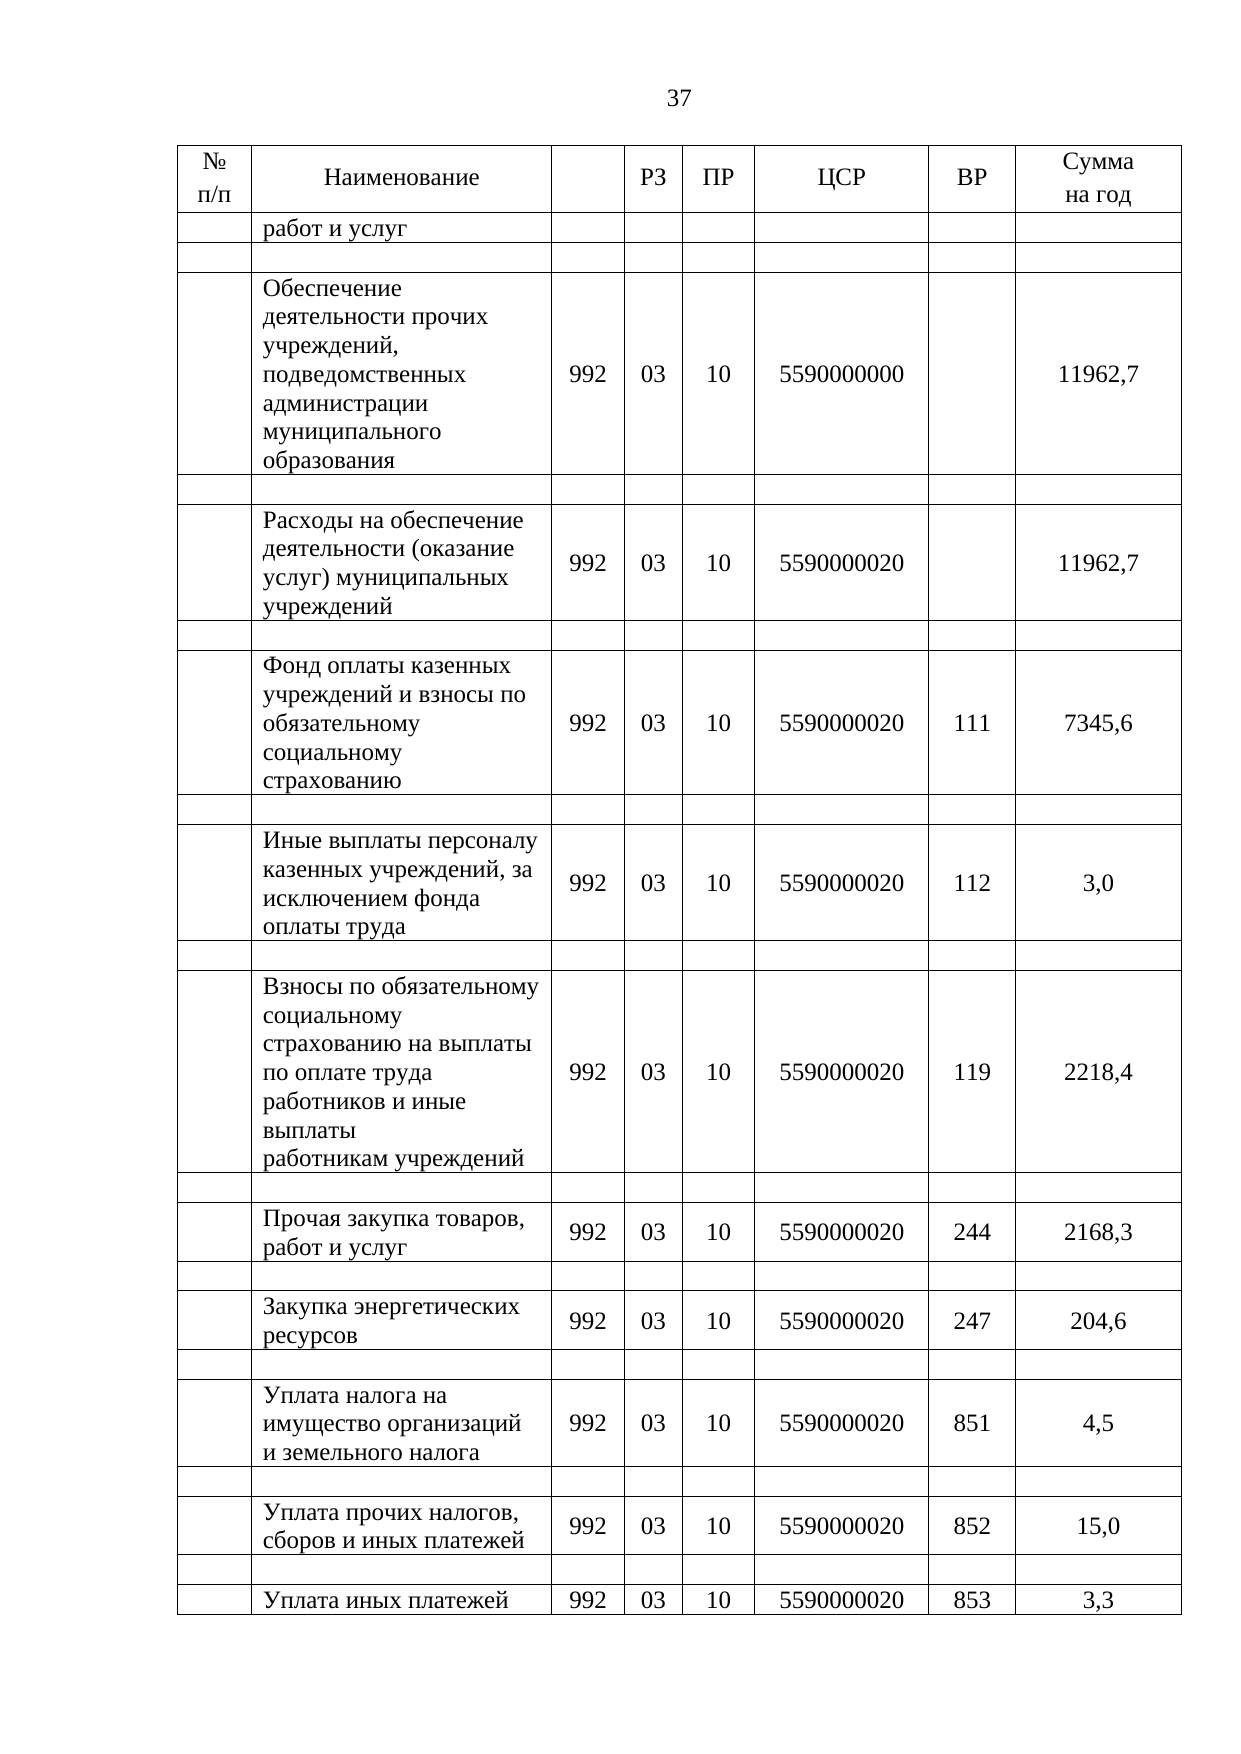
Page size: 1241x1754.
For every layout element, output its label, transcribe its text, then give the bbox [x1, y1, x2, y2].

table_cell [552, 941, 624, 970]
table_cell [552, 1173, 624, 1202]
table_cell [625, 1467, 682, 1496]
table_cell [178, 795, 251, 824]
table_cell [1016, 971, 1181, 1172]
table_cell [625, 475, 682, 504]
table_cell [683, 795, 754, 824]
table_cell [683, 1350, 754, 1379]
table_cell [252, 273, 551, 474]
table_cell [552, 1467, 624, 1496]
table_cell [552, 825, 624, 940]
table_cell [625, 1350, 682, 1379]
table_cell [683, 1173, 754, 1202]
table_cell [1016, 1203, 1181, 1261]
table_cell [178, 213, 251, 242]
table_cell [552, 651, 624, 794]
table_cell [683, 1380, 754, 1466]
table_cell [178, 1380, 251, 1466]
table_header Наименование [252, 146, 551, 212]
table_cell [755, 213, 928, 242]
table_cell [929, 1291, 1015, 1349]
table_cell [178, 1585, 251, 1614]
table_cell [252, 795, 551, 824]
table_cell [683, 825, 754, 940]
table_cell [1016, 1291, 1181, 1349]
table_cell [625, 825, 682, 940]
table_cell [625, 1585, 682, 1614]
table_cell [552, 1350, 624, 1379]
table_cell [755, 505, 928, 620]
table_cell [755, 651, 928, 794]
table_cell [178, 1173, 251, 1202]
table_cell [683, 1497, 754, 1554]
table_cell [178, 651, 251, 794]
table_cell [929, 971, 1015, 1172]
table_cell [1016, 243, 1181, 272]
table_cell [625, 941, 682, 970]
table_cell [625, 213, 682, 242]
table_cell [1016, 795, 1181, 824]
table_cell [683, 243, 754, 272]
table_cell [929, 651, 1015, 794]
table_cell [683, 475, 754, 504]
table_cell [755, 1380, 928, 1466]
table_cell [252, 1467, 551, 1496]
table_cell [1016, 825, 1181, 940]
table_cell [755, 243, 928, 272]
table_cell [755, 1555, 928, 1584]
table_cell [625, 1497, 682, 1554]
table_header ВР [929, 146, 1015, 212]
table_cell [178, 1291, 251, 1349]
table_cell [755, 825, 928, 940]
table_header РЗ [625, 146, 682, 212]
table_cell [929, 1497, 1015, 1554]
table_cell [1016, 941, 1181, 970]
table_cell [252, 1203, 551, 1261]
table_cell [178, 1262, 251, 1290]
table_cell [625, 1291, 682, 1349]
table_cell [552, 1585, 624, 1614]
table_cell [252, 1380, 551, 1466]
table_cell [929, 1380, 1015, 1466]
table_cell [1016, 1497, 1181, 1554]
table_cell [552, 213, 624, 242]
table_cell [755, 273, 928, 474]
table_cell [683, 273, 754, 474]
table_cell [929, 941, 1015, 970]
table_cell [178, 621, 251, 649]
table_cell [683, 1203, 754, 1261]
table_header [552, 146, 624, 212]
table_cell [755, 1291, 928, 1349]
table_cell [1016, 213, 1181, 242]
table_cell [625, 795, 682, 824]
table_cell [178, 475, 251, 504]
table_header № п/п [178, 146, 251, 212]
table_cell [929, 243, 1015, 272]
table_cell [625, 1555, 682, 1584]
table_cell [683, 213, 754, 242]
table_header Сумма на год [1016, 146, 1181, 212]
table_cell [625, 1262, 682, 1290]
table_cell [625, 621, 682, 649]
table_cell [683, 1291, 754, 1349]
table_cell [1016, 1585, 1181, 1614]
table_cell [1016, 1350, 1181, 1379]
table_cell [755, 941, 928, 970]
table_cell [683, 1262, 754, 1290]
table_header ПР [683, 146, 754, 212]
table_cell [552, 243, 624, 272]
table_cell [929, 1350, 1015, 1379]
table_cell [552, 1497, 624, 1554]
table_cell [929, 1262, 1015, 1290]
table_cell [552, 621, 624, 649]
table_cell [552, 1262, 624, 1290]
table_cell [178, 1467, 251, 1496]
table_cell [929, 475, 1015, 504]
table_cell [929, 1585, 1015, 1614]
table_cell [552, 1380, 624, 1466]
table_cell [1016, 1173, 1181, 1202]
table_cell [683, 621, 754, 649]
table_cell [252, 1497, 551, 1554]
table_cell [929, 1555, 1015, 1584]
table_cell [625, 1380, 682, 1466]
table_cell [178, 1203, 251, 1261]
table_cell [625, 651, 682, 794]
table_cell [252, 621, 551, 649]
table_header ЦСР [755, 146, 928, 212]
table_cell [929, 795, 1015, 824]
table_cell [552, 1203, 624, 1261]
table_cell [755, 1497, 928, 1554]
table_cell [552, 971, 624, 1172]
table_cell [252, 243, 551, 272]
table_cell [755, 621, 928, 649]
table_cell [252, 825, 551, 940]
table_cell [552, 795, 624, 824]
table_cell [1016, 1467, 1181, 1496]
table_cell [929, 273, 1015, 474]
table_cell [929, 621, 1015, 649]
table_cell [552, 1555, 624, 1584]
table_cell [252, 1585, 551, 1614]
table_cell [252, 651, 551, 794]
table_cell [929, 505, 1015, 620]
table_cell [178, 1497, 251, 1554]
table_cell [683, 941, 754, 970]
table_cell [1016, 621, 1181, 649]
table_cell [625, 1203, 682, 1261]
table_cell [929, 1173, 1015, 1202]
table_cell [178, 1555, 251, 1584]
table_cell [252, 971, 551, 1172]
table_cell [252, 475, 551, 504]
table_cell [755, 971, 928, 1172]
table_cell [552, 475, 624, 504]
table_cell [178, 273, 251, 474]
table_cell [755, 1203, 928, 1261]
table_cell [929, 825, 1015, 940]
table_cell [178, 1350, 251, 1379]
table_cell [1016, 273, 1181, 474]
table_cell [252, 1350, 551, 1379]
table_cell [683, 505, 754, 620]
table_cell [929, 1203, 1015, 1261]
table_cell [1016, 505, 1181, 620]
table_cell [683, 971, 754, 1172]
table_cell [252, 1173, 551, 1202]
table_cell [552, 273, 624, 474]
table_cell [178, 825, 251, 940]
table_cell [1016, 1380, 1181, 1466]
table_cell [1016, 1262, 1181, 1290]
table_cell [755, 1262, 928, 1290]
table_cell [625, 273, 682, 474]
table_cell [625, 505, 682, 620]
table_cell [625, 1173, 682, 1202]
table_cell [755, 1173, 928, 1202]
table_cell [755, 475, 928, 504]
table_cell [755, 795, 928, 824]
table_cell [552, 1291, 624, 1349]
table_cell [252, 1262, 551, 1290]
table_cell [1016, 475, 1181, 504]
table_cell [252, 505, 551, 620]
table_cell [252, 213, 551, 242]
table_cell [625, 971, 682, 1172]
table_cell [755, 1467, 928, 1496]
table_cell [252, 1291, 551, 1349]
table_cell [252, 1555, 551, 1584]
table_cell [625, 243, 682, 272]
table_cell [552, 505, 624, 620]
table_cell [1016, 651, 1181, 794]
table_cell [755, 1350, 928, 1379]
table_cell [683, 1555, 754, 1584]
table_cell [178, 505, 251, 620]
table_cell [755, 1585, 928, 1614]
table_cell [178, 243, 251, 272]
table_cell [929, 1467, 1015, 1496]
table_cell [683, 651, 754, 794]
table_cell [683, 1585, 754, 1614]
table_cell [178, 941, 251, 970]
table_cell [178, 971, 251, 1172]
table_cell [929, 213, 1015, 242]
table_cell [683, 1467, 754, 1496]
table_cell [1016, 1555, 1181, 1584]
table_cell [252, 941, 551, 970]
